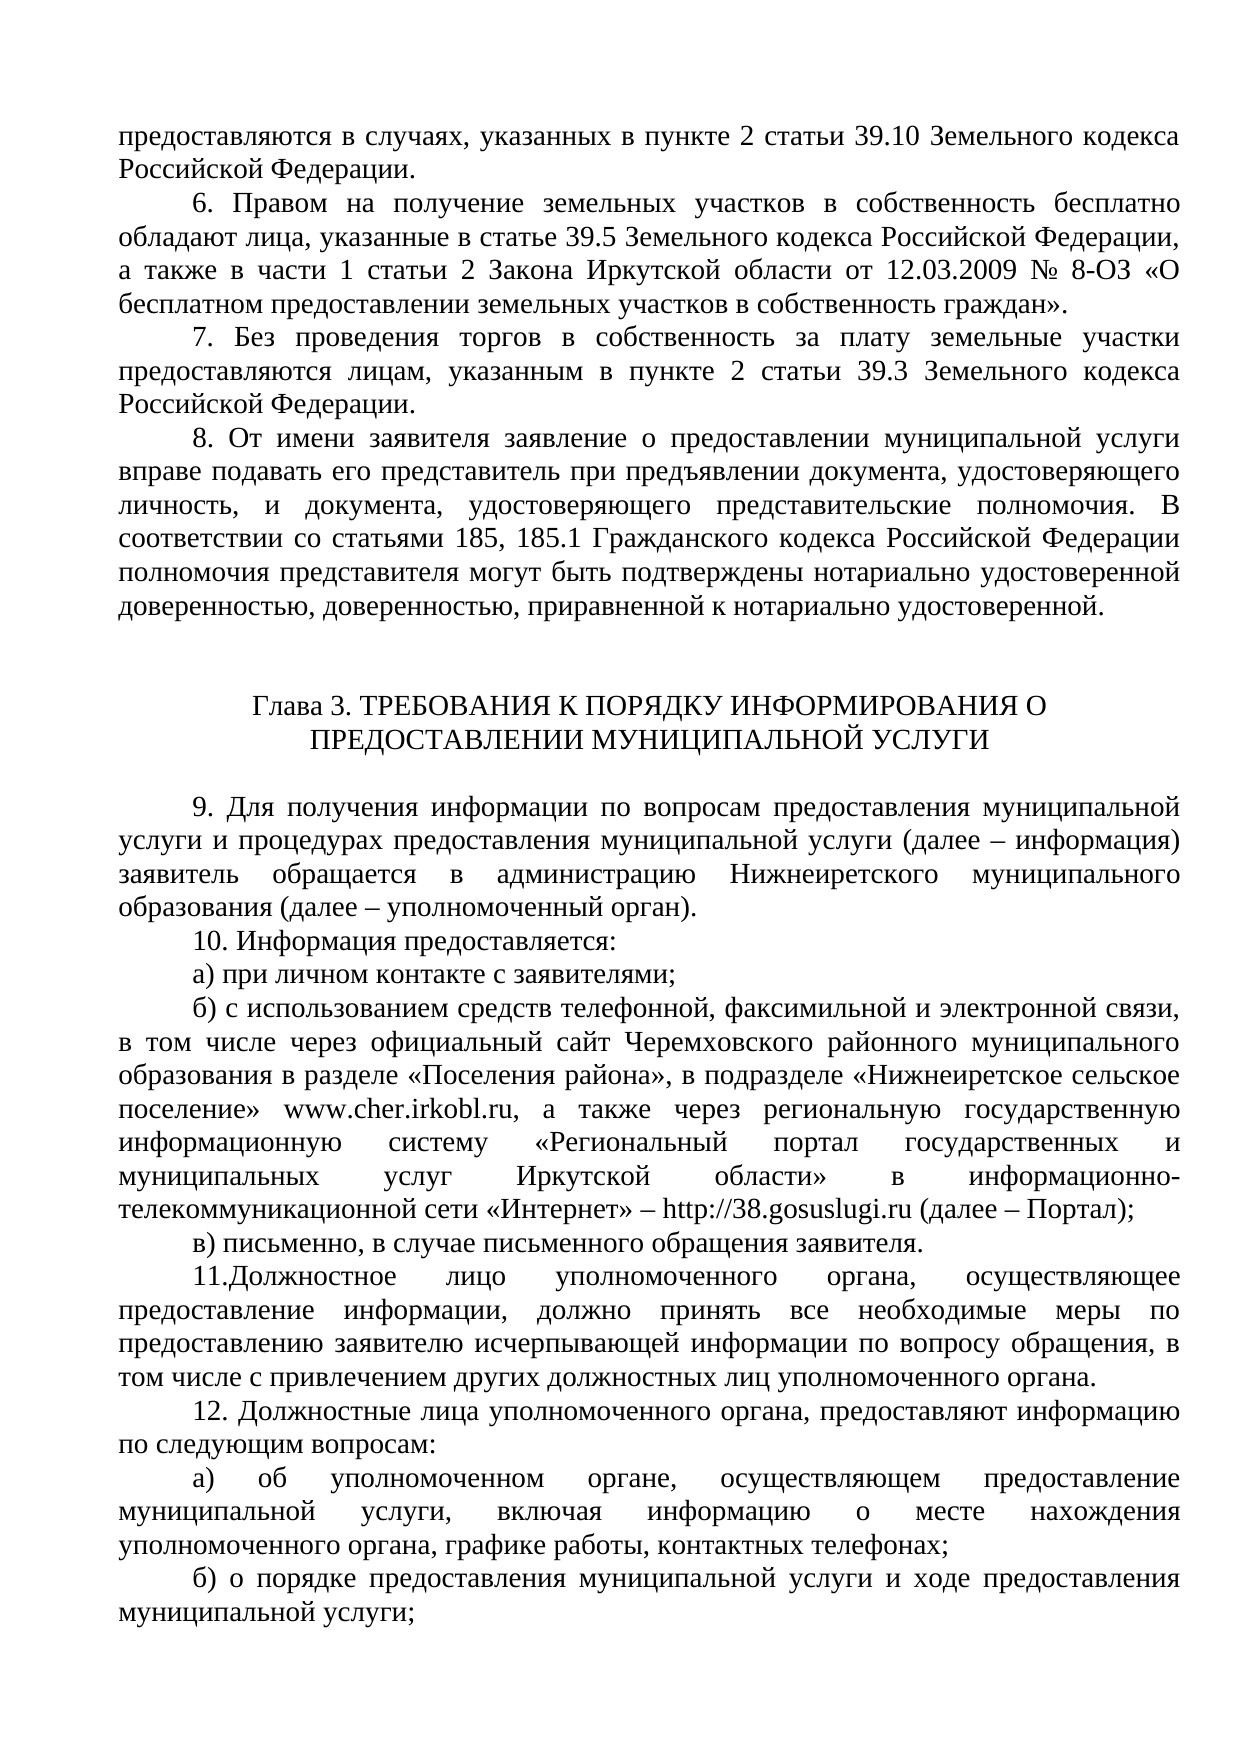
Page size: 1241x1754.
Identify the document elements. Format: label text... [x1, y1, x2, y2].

text а) об уполномоченном органе, осуществляющем предоставление муниципальной услуги, включая информацию о месте нахождения уполномоченного органа, графике работы, контактных телефонах; [118, 1460, 1181, 1560]
text 6. Правом на получение земельных участков в собственность бесплатно обладают лица, указанные в статье 39.5 Земельного кодекса Российской Федерации, а также в части 1 статьи 2 Закона Иркутской области от 12.03.2009 № 8-ОЗ «О бесплатном предоставлении земельных участков в собственность граждан». [118, 185, 1181, 319]
text 8. От имени заявителя заявление о предоставлении муниципальной услуги вправе подавать его представитель при предъявлении документа, удостоверяющего личность, и документа, удостоверяющего представительские полномочия. В соответствии со статьями 185, 185.1 Гражданского кодекса Российской Федерации полномочия представителя могут быть подтверждены нотариально удостоверенной доверенностью, доверенностью, приравненной к нотариально удостоверенной. [118, 420, 1181, 621]
text б) о порядке предоставления муниципальной услуги и ходе предоставления муниципальной услуги; [118, 1560, 1181, 1627]
text 12. Должностные лица уполномоченного органа, предоставляют информацию по следующим вопросам: [118, 1393, 1181, 1460]
text 7. Без проведения торгов в собственность за плату земельные участки предоставляются лицам, указанным в пункте 2 статьи 39.3 Земельного кодекса Российской Федерации. [118, 319, 1181, 420]
text 11.Должностное лицо уполномоченного органа, осуществляющее предоставление информации, должно принять все необходимые меры по предоставлению заявителю исчерпывающей информации по вопросу обращения, в том числе с привлечением других должностных лиц уполномоченного органа. [118, 1258, 1181, 1393]
text 10. Информация предоставляется: [118, 923, 1181, 957]
text Глава 3. Требования к порядку информирования о предоставлении МУНИЦИПАЛЬНОЙ услуги [118, 688, 1181, 755]
text 9. Для получения информации по вопросам предоставления муниципальной услуги и процедурах предоставления муниципальной услуги (далее – информация) заявитель обращается в администрацию Нижнеиретского муниципального образования (далее – уполномоченный орган). [118, 789, 1181, 923]
text а) при личном контакте с заявителями; [118, 957, 1181, 990]
text в) письменно, в случае письменного обращения заявителя. [118, 1225, 1181, 1258]
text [118, 118, 1181, 185]
text б) с использованием средств телефонной, факсимильной и электронной связи, в том числе через официальный сайт Черемховского районного муниципального образования в разделе «Поселения района», в подразделе «Нижнеиретское сельское поселение» www.cher.irkobl.ru, а также через региональную государственную информационную систему «Региональный портал государственных и муниципальных услуг Иркутской области» в информационно-телекоммуникационной сети «Интернет» – http://38.gosuslugi.ru (далее – Портал); [118, 990, 1181, 1225]
